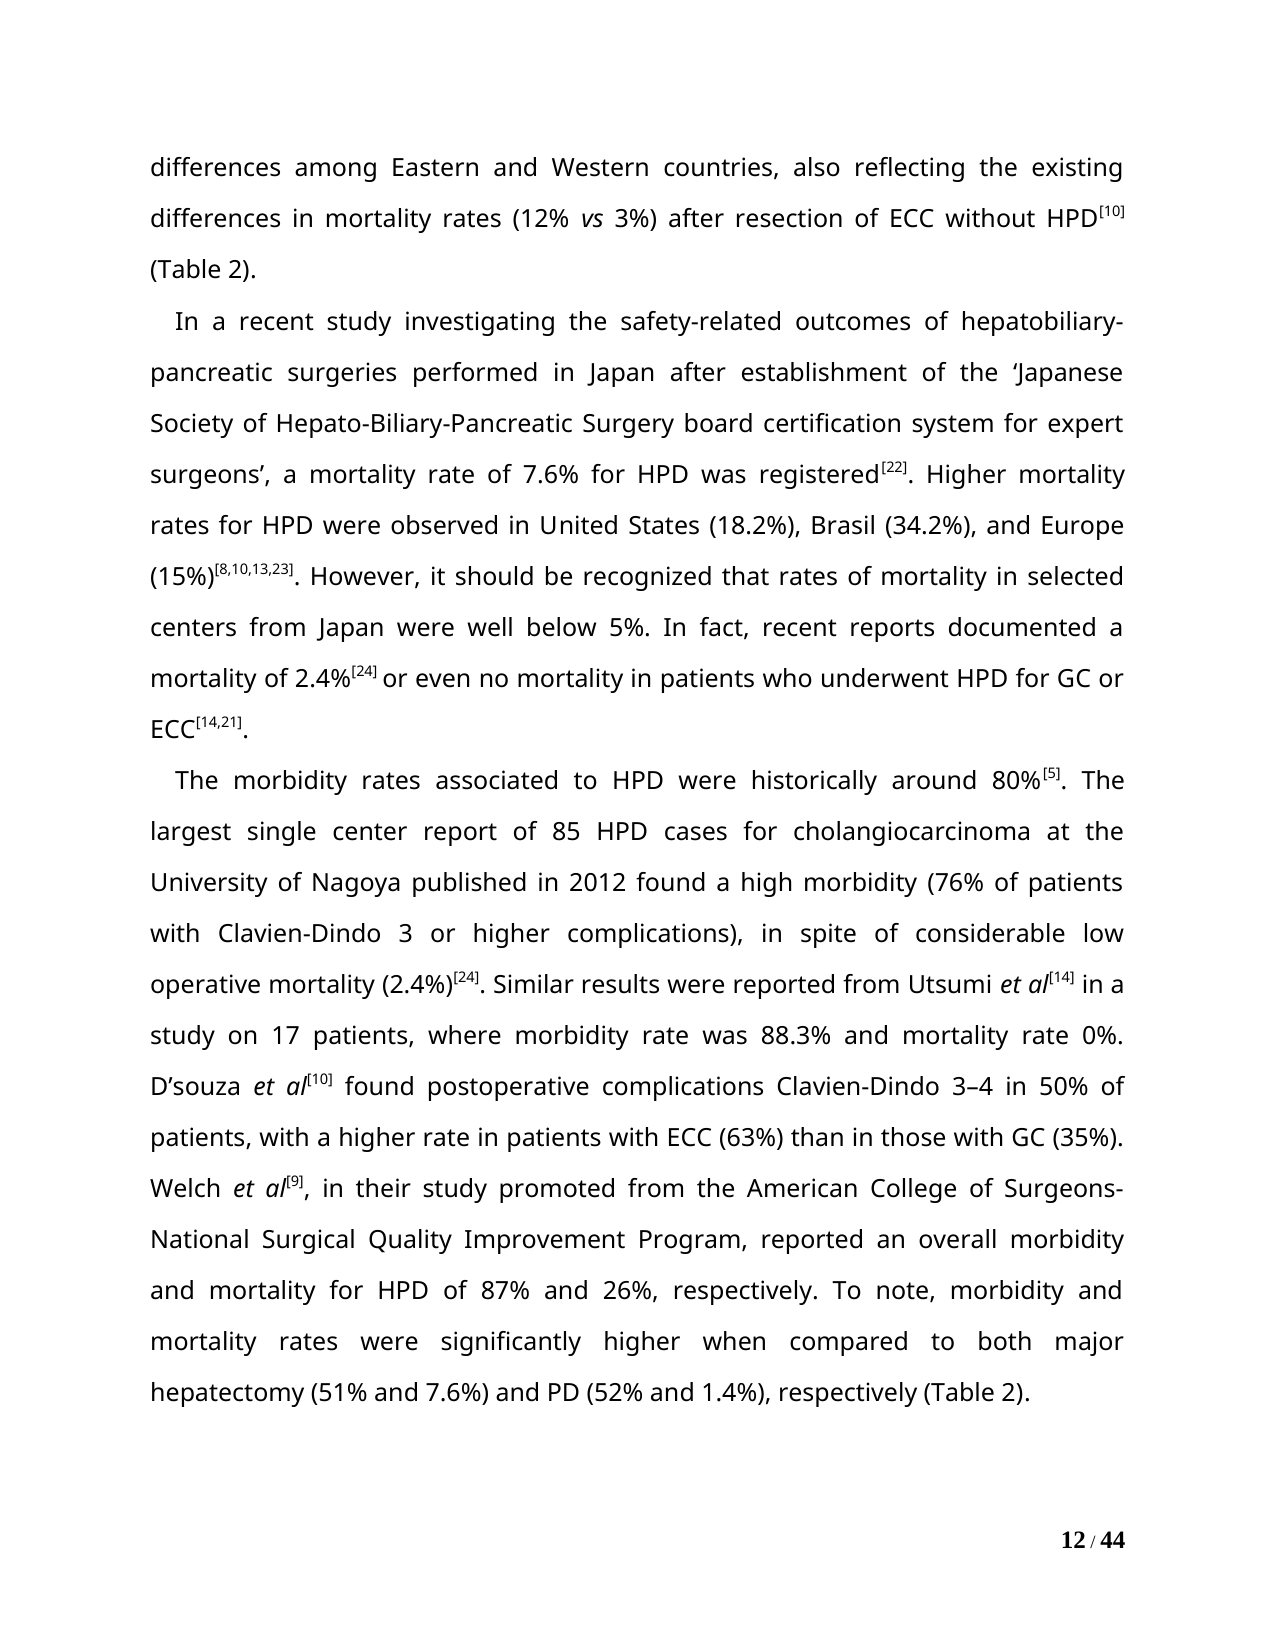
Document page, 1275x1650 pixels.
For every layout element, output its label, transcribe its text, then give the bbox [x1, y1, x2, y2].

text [150, 150, 1125, 286]
text The morbidity rates associated to HPD were historically around 80%[5]. The largest single center report of 85 HPD cases for cholangiocarcinoma at the University of Nagoya published in 2012 found a high morbidity (76% of patients with Clavien-Dindo 3 or higher complications), in spite of considerable low operative mortality (2.4%)[24]. Similar results were reported from Utsumi et al[14] in a study on 17 patients, where morbidity rate was 88.3% and mortality rate 0%. D’souza et al[10] found postoperative complications Clavien-Dindo 3–4 in 50% of patients, with a higher rate in patients with ECC (63%) than in those with GC (35%). Welch et al[9], in their study promoted from the American College of Surgeons-National Surgical Quality Improvement Program, reported an overall morbidity and mortality for HPD of 87% and 26%, respectively. To note, morbidity and mortality rates were significantly higher when compared to both major hepatectomy (51% and 7.6%) and PD (52% and 1.4%), respectively (Table 2). [150, 762, 1125, 1409]
text In a recent study investigating the safety-related outcomes of hepatobiliary-pancreatic surgeries performed in Japan after establishment of the ‘Japanese Society of Hepato-Biliary-Pancreatic Surgery board certification system for expert surgeons’, a mortality rate of 7.6% for HPD was registered[22]. Higher mortality rates for HPD were observed in United States (18.2%), Brasil (34.2%), and Europe (15%)[8,10,13,23]. However, it should be recognized that rates of mortality in selected centers from Japan were well below 5%. In fact, recent reports documented a mortality of 2.4%[24] or even no mortality in patients who underwent HPD for GC or ECC[14,21]. [150, 303, 1125, 746]
